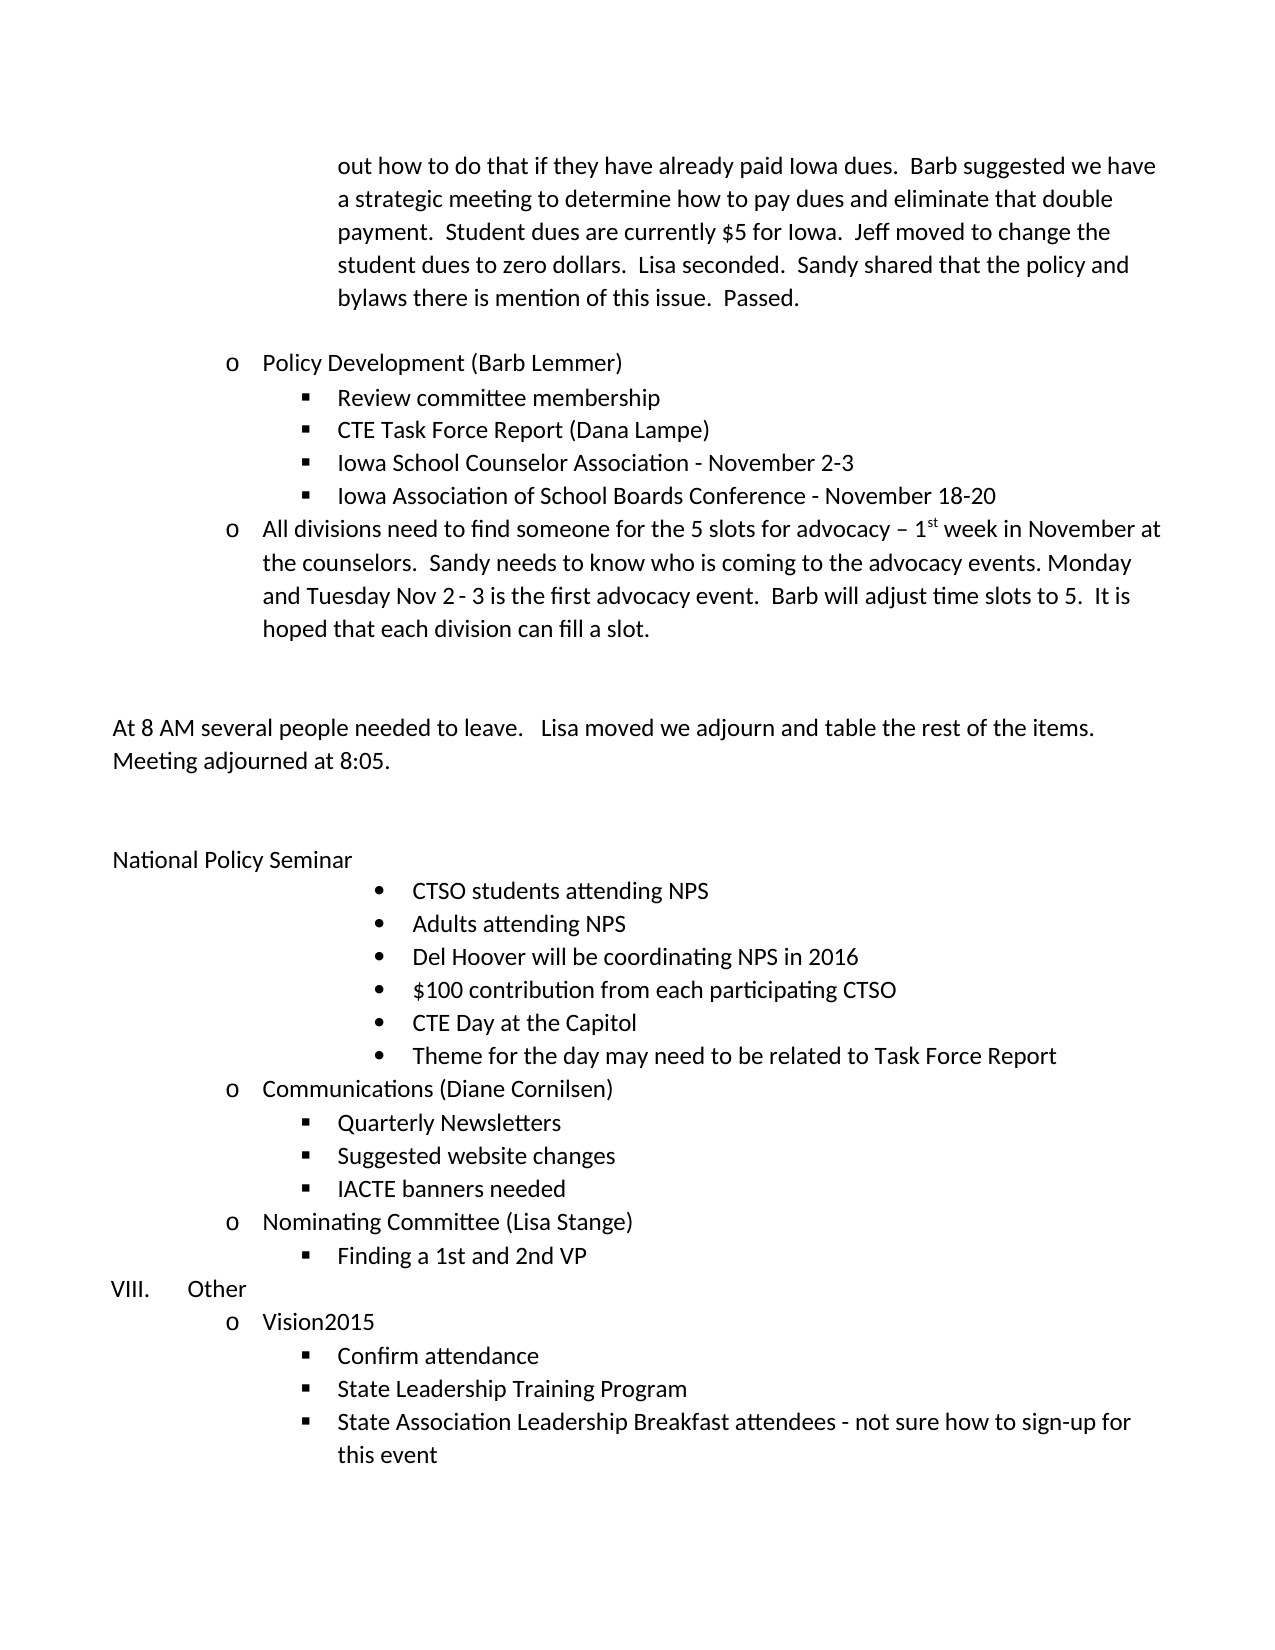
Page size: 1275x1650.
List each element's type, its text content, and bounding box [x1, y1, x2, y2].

list CTE Day at the Capitol [375, 1007, 1162, 1037]
list CTE Task Force Report (Dana Lampe) [300, 415, 1162, 445]
list Policy Development (Barb Lemmer) [225, 347, 1162, 379]
list Vision2015 [225, 1306, 1162, 1338]
list $100 contribution from each participating CTSO [375, 974, 1162, 1004]
list Confirm attendance [300, 1340, 1162, 1371]
list IACTE banners needed [300, 1173, 1162, 1203]
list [300, 150, 1162, 312]
list Iowa School Counselor Association - November 2-3 [300, 448, 1162, 478]
list Communications (Diane Cornilsen) [225, 1073, 1162, 1104]
list Suggested website changes [300, 1140, 1162, 1170]
list Del Hoover will be coordinating NPS in 2016 [375, 941, 1162, 972]
list State Association Leadership Breakfast attendees - not sure how to sign-up for this event [300, 1406, 1162, 1469]
list All divisions need to find someone for the 5 slots for advocacy – 1st week in November at the counselors. Sandy needs to know who is coming to the advocacy events. Monday and Tuesday Nov 2 - 3 is the first advocacy event. Barb will adjust time slots to 5. It is hoped that each division can fill a slot. [225, 513, 1162, 644]
text National Policy Seminar [112, 845, 1162, 875]
list State Leadership Training Program [300, 1373, 1162, 1403]
list Quarterly Newsletters [300, 1107, 1162, 1137]
list Nominating Committee (Lisa Stange) [225, 1206, 1162, 1237]
list Review committee membership [300, 382, 1162, 412]
list Theme for the day may need to be related to Task Force Report [375, 1040, 1162, 1070]
list Adults attending NPS [375, 908, 1162, 939]
text At 8 AM several people needed to leave. Lisa moved we adjourn and table the rest of the items. Meeting adjourned at 8:05. [112, 713, 1162, 776]
list Other [150, 1273, 1162, 1303]
list CTSO students attending NPS [375, 875, 1162, 906]
list Finding a 1st and 2nd VP [300, 1240, 1162, 1271]
list Iowa Association of School Boards Conference - November 18-20 [300, 481, 1162, 511]
